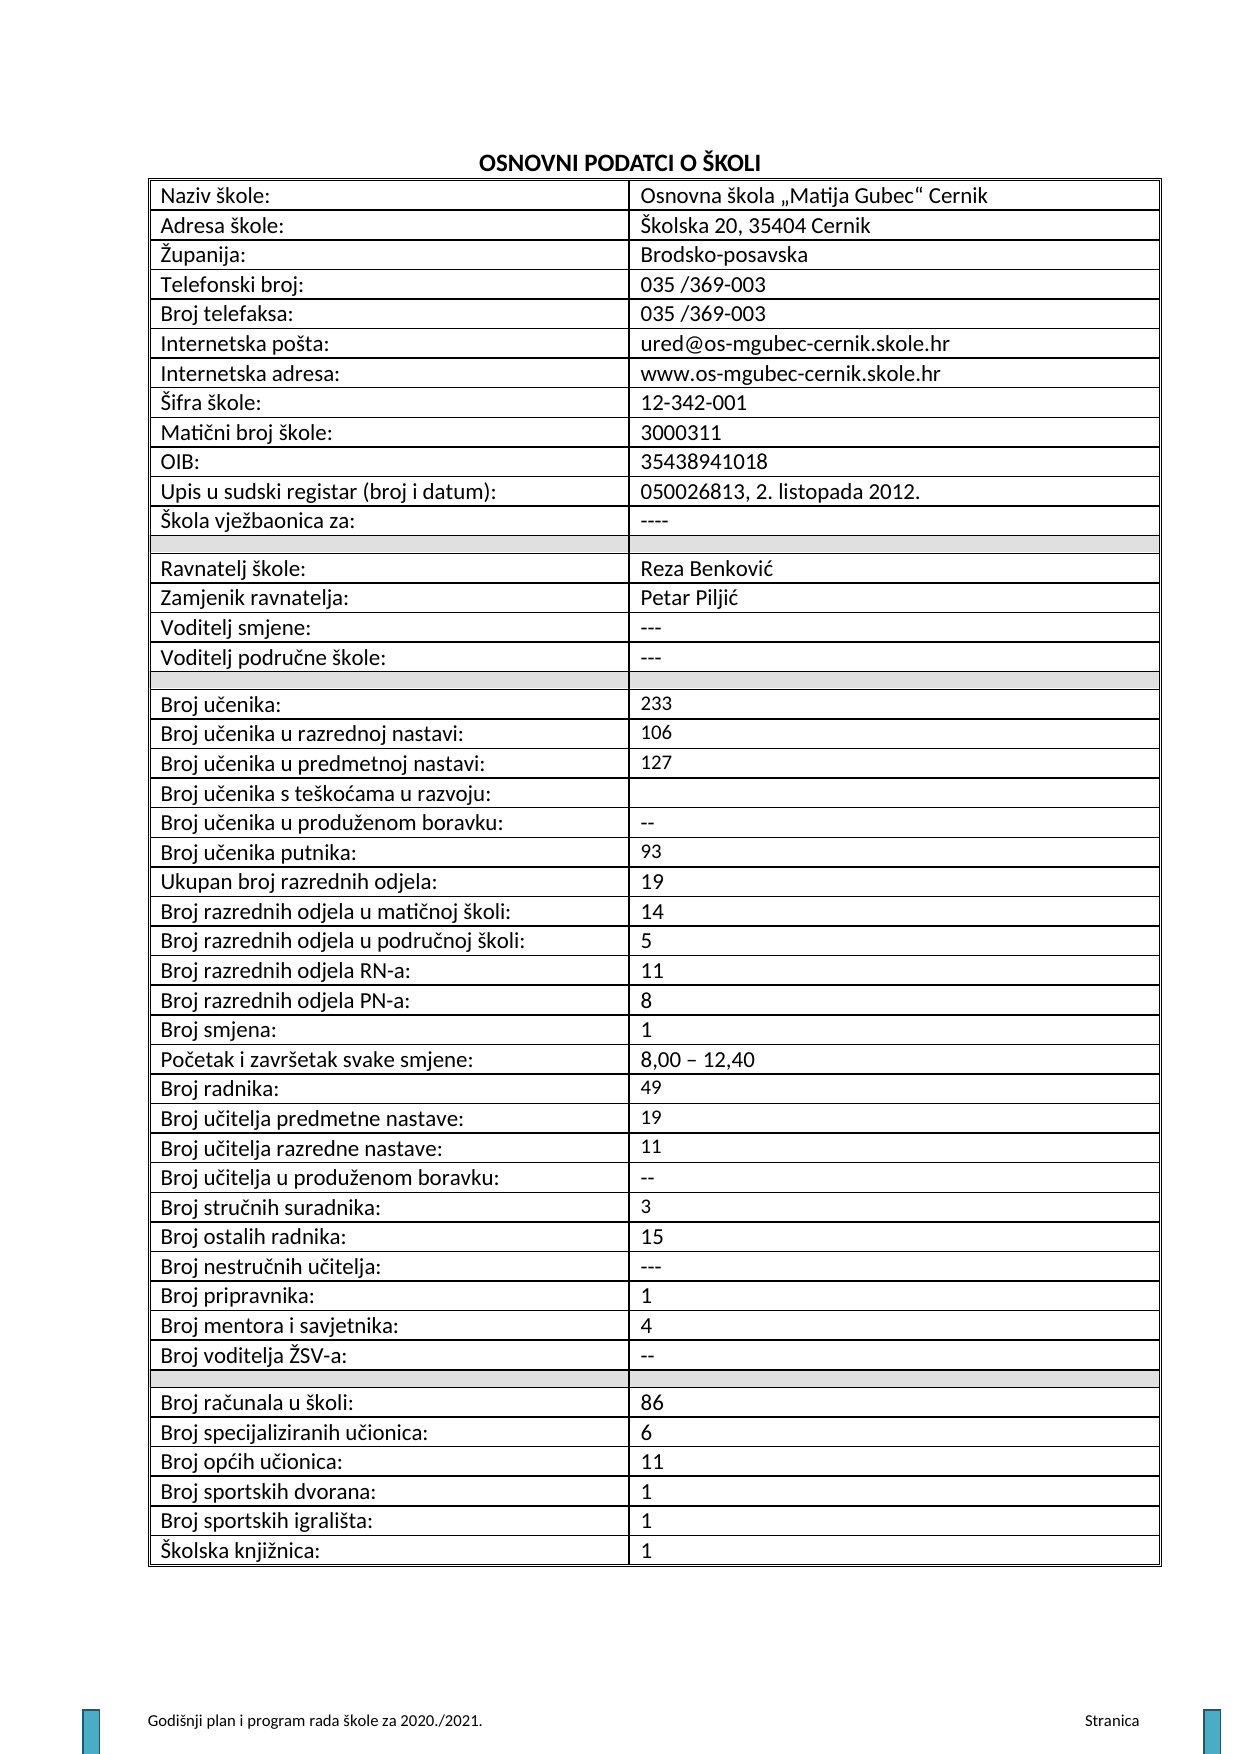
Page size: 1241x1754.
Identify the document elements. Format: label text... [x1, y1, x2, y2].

table_cell Broj učitelja u produženom boravku: [151, 1163, 628, 1191]
table_cell Broj voditelja ŽSV-a: [151, 1341, 628, 1369]
table_cell [151, 1371, 628, 1387]
table_cell Broj pripravnika: [151, 1282, 628, 1310]
table_cell 3000311 [630, 418, 1159, 446]
table_cell Broj smjena: [151, 1016, 628, 1043]
table_cell Broj sportskih igrališta: [151, 1507, 628, 1534]
table_cell Ukupan broj razrednih odjela: [151, 868, 628, 896]
table_cell [630, 1371, 1159, 1387]
table_cell ---- [630, 507, 1159, 535]
table_cell Broj razrednih odjela RN-a: [151, 956, 628, 984]
table_cell Zamjenik ravnatelja: [151, 584, 628, 612]
table_cell Adresa škole: [151, 211, 628, 239]
table_header Naziv škole: [151, 181, 628, 209]
table_cell 3 [630, 1193, 1159, 1221]
table_cell 106 [630, 720, 1159, 748]
table_cell 11 [630, 1447, 1159, 1475]
table_cell 35438941018 [630, 448, 1159, 476]
table_cell 8 [630, 986, 1159, 1014]
table_cell 6 [630, 1418, 1159, 1446]
table_cell [630, 779, 1159, 807]
table_cell 11 [630, 1134, 1159, 1162]
table_cell -- [630, 1341, 1159, 1369]
table_cell Šifra škole: [151, 388, 628, 416]
table_cell Reza Benković [630, 554, 1159, 582]
table_cell Broj razrednih odjela u područnoj školi: [151, 927, 628, 955]
table_cell 49 [630, 1075, 1159, 1103]
table_cell Internetska adresa: [151, 359, 628, 387]
table_cell 11 [630, 956, 1159, 984]
table_cell 8,00 – 12,40 [630, 1045, 1159, 1073]
table_cell 035 /369-003 [630, 270, 1159, 298]
table_cell Broj učitelja predmetne nastave: [151, 1104, 628, 1132]
table_cell -- [630, 808, 1159, 836]
table_cell Broj razrednih odjela PN-a: [151, 986, 628, 1014]
table_cell Broj učenika u razrednoj nastavi: [151, 720, 628, 748]
table_cell 1 [630, 1016, 1159, 1043]
table_cell Početak i završetak svake smjene: [151, 1045, 628, 1073]
table_cell 5 [630, 927, 1159, 955]
table_cell Broj radnika: [151, 1075, 628, 1103]
table_cell Ravnatelj škole: [151, 554, 628, 582]
table_cell ured@os-mgubec-cernik.skole.hr [630, 329, 1159, 357]
table_cell 1 [630, 1282, 1159, 1310]
table_cell Školska knjižnica: [151, 1536, 628, 1564]
table_cell Broj učenika u predmetnoj nastavi: [151, 749, 628, 777]
table_cell Telefonski broj: [151, 270, 628, 298]
table_cell Broj ostalih radnika: [151, 1223, 628, 1251]
table_cell [151, 672, 628, 688]
table_cell Broj specijaliziranih učionica: [151, 1418, 628, 1446]
table_cell [630, 672, 1159, 688]
table_cell [630, 536, 1159, 552]
table_cell Broj općih učionica: [151, 1447, 628, 1475]
table_cell 15 [630, 1223, 1159, 1251]
table_cell Broj razrednih odjela u matičnoj školi: [151, 897, 628, 925]
table_cell 19 [630, 1104, 1159, 1132]
table_cell Škola vježbaonica za: [151, 507, 628, 535]
table_cell 1 [630, 1536, 1159, 1564]
table_cell Voditelj područne škole: [151, 643, 628, 671]
table_cell Školska 20, 35404 Cernik [630, 211, 1159, 239]
table_cell Upis u sudski registar (broj i datum): [151, 477, 628, 505]
table_cell Petar Piljić [630, 584, 1159, 612]
table_cell Internetska pošta: [151, 329, 628, 357]
table_cell Županija: [151, 241, 628, 268]
table_cell Broj učenika u produženom boravku: [151, 808, 628, 836]
table_cell Broj nestručnih učitelja: [151, 1252, 628, 1280]
table_cell OIB: [151, 448, 628, 476]
table_cell 19 [630, 868, 1159, 896]
title OSNOVNI PODATCI O ŠKOLI [148, 148, 1093, 178]
table_cell Brodsko-posavska [630, 241, 1159, 268]
table_cell Broj učenika s teškoćama u razvoju: [151, 779, 628, 807]
table_cell 1 [630, 1507, 1159, 1534]
table_cell 233 [630, 690, 1159, 718]
table_cell 035 /369-003 [630, 300, 1159, 328]
table_cell 127 [630, 749, 1159, 777]
table_cell Broj mentora i savjetnika: [151, 1311, 628, 1339]
table_cell 4 [630, 1311, 1159, 1339]
table_cell 86 [630, 1388, 1159, 1416]
table_cell [151, 536, 628, 552]
table_header Osnovna škola „Matija Gubec“ Cernik [630, 181, 1159, 209]
table_cell --- [630, 613, 1159, 641]
table_cell 93 [630, 838, 1159, 866]
table_cell Broj učenika putnika: [151, 838, 628, 866]
table_cell 14 [630, 897, 1159, 925]
table_cell -- [630, 1163, 1159, 1191]
table_cell --- [630, 1252, 1159, 1280]
table_cell Voditelj smjene: [151, 613, 628, 641]
table_cell --- [630, 643, 1159, 671]
table_cell Broj učenika: [151, 690, 628, 718]
table_cell Broj stručnih suradnika: [151, 1193, 628, 1221]
table_cell 050026813, 2. listopada 2012. [630, 477, 1159, 505]
table_cell Broj sportskih dvorana: [151, 1477, 628, 1505]
table_cell Matični broj škole: [151, 418, 628, 446]
table_cell www.os-mgubec-cernik.skole.hr [630, 359, 1159, 387]
table_cell 12-342-001 [630, 388, 1159, 416]
table_cell Broj učitelja razredne nastave: [151, 1134, 628, 1162]
table_cell 1 [630, 1477, 1159, 1505]
table_cell Broj računala u školi: [151, 1388, 628, 1416]
table_cell Broj telefaksa: [151, 300, 628, 328]
